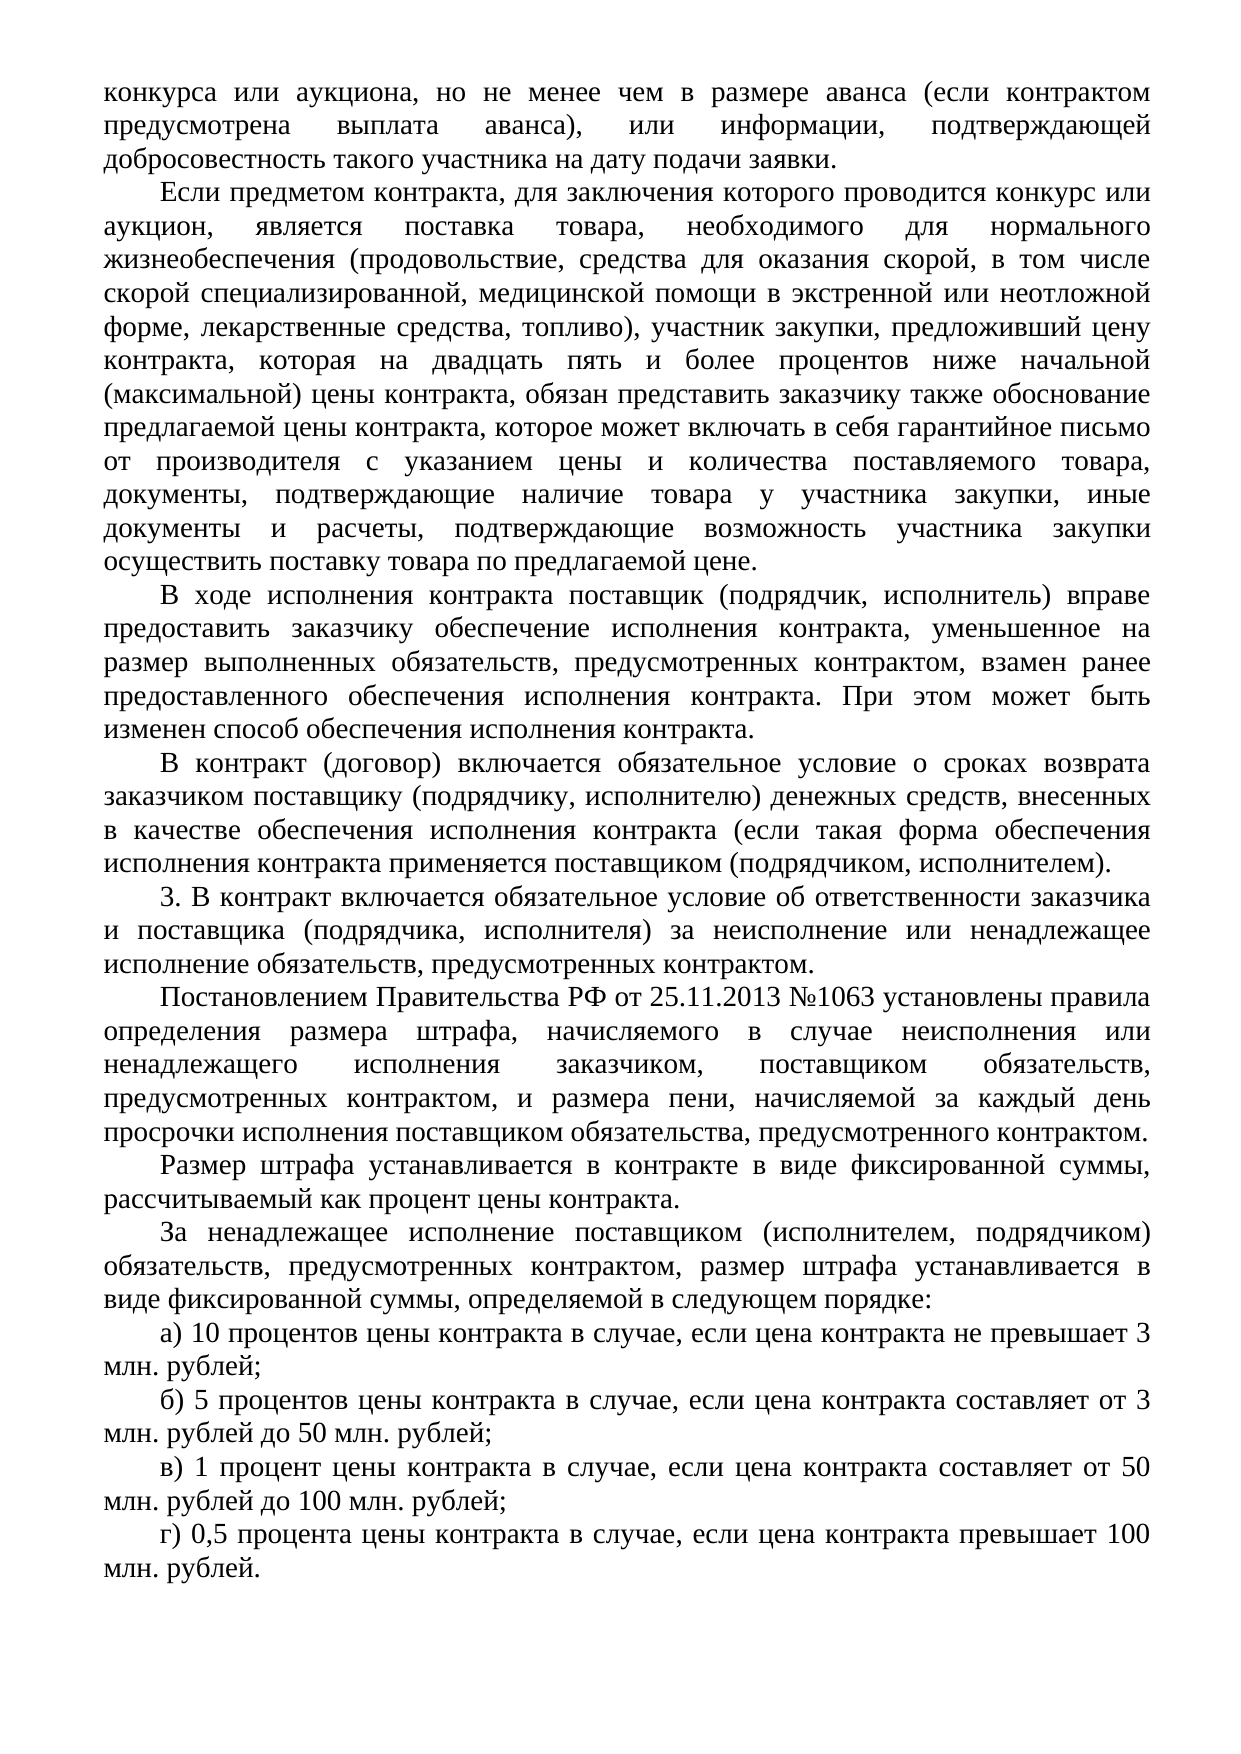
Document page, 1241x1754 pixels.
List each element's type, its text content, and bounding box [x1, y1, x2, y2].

text За ненадлежащее исполнение поставщиком (исполнителем, подрядчиком) обязательств, предусмотренных контрактом, размер штрафа устанавливается в виде фиксированной суммы, определяемой в следующем порядке: [103, 1214, 1152, 1315]
text г) 0,5 процента цены контракта в случае, если цена контракта превышает 100 млн. рублей. [103, 1516, 1152, 1583]
text а) 10 процентов цены контракта в случае, если цена контракта не превышает 3 млн. рублей; [103, 1315, 1152, 1382]
text 3. В контракт включается обязательное условие об ответственности заказчика и поставщика (подрядчика, исполнителя) за неисполнение или ненадлежащее исполнение обязательств, предусмотренных контрактом. [103, 879, 1152, 979]
text В ходе исполнения контракта поставщик (подрядчик, исполнитель) вправе предоставить заказчику обеспечение исполнения контракта, уменьшенное на размер выполненных обязательств, предусмотренных контрактом, взамен ранее предоставленного обеспечения исполнения контракта. При этом может быть изменен способ обеспечения исполнения контракта. [103, 577, 1152, 745]
text В контракт (договор) включается обязательное условие о сроках возврата заказчиком поставщику (подрядчику, исполнителю) денежных средств, внесенных в качестве обеспечения исполнения контракта (если такая форма обеспечения исполнения контракта применяется поставщиком (подрядчиком, исполнителем). [103, 745, 1152, 879]
text в) 1 процент цены контракта в случае, если цена контракта составляет от 50 млн. рублей до 100 млн. рублей; [103, 1449, 1152, 1516]
text Если предметом контракта, для заключения которого проводится конкурс или аукцион, является поставка товара, необходимого для нормального жизнеобеспечения (продовольствие, средства для оказания скорой, в том числе скорой специализированной, медицинской помощи в экстренной или неотложной форме, лекарственные средства, топливо), участник закупки, предложивший цену контракта, которая на двадцать пять и более процентов ниже начальной (максимальной) цены контракта, обязан представить заказчику также обоснование предлагаемой цены контракта, которое может включать в себя гарантийное письмо от производителя с указанием цены и количества поставляемого товара, документы, подтверждающие наличие товара у участника закупки, иные документы и расчеты, подтверждающие возможность участника закупки осуществить поставку товара по предлагаемой цене. [103, 174, 1152, 577]
text б) 5 процентов цены контракта в случае, если цена контракта составляет от 3 млн. рублей до 50 млн. рублей; [103, 1382, 1152, 1449]
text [103, 74, 1152, 174]
text Постановлением Правительства РФ от 25.11.2013 №1063 установлены правила определения размера штрафа, начисляемого в случае неисполнения или ненадлежащего исполнения заказчиком, поставщиком обязательств, предусмотренных контрактом, и размера пени, начисляемой за каждый день просрочки исполнения поставщиком обязательства, предусмотренного контрактом. [103, 979, 1152, 1147]
text Размер штрафа устанавливается в контракте в виде фиксированной суммы, рассчитываемый как процент цены контракта. [103, 1147, 1152, 1214]
